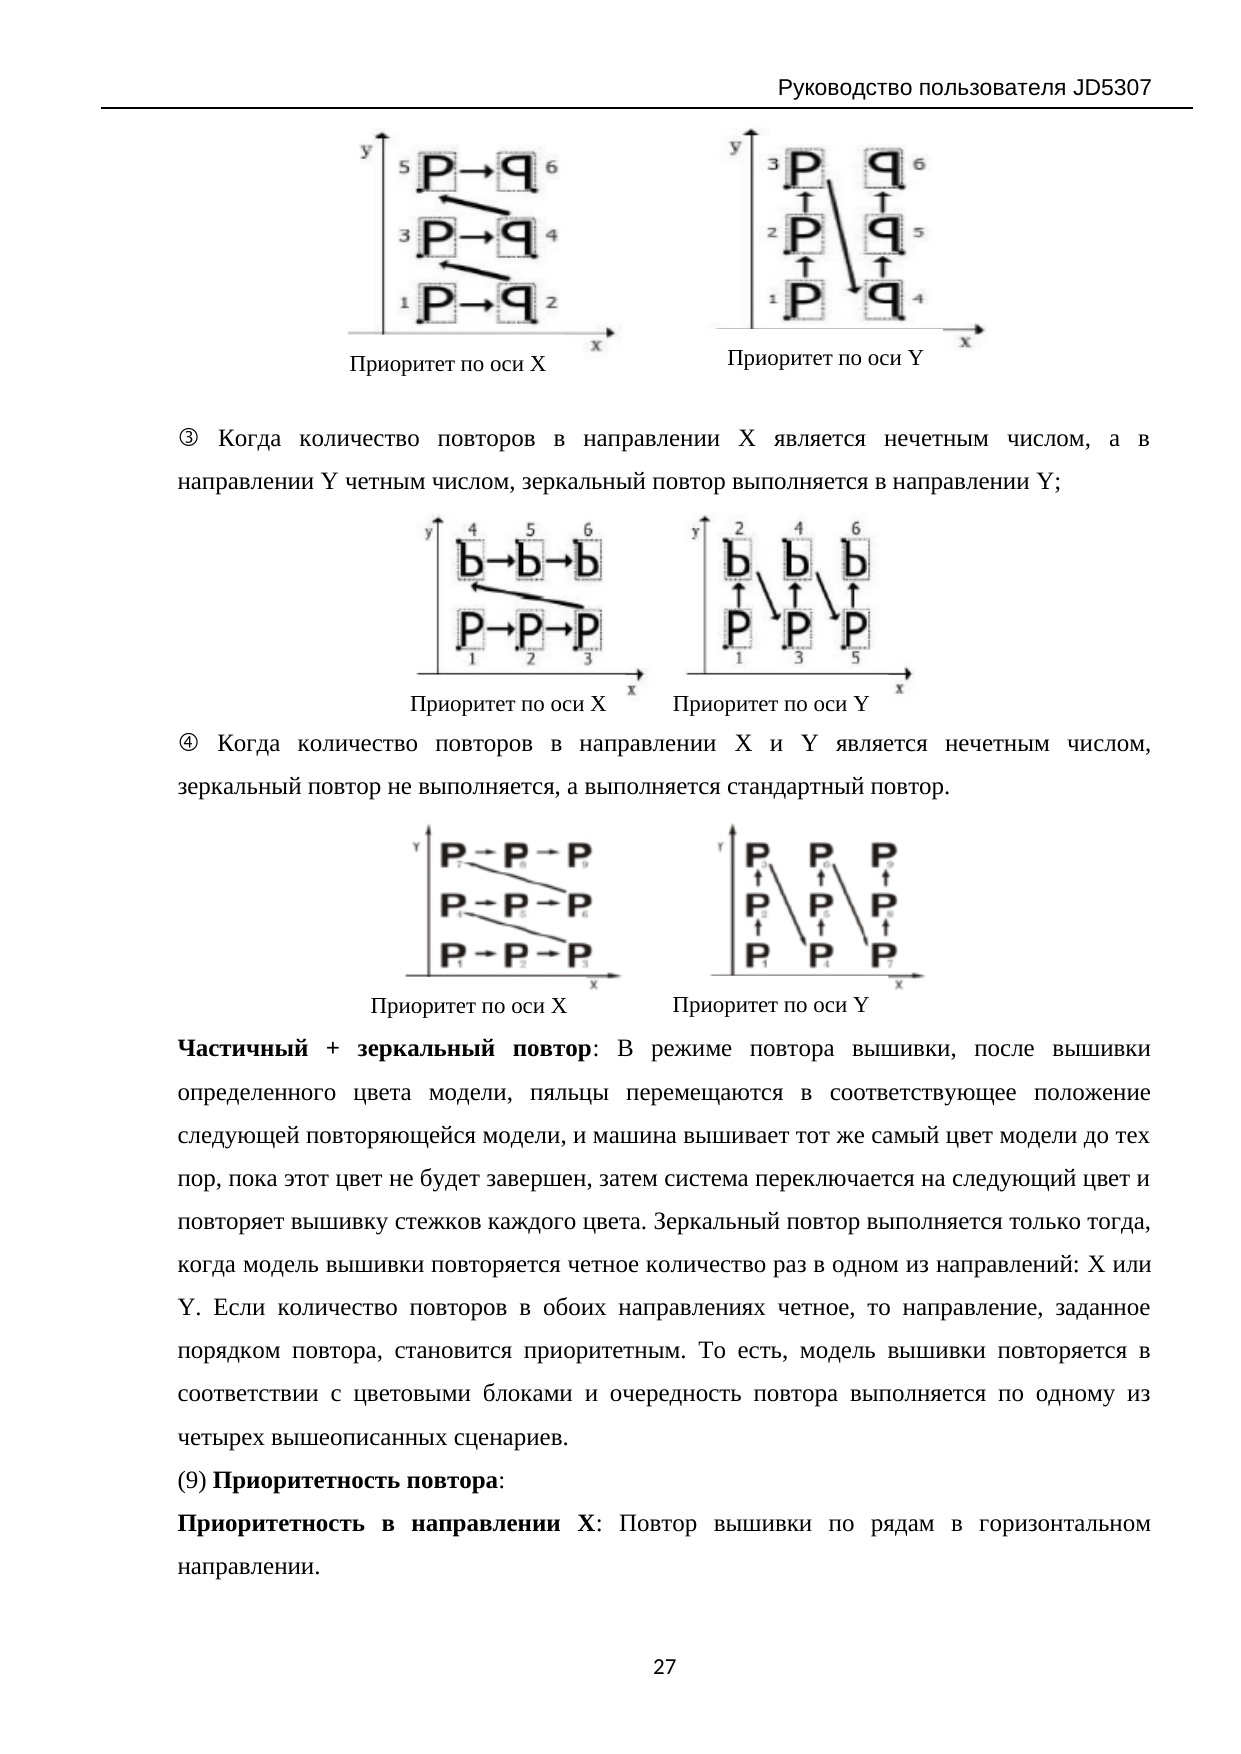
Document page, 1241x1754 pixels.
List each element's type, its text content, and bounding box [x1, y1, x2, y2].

text Когда количество повторов в направлении X и Y является нечетным числом, зеркальный повтор не выполняется, а выполняется стандартный повтор. [177, 728, 1152, 800]
text Приоритетность в направлении Х: Повтор вышивки по рядам в горизонтальном направлении. [177, 1508, 1152, 1580]
text Частичный + зеркальный повтор: В режиме повтора вышивки, после вышивки определенного цвета модели, пяльцы перемещаются в соответствующее положение следующей повторяющейся модели, и машина вышивает тот же самый цвет модели до тех пор, пока этот цвет не будет завершен, затем система переключается на следующий цвет и повторяет вышивку стежков каждого цвета. Зеркальный повтор выполняется только тогда, когда модель вышивки повторяется четное количество раз в одном из направлений: X или Y. Если количество повторов в обоих направлениях четное, то направление, заданное порядком повтора, становится приоритетным. То есть, модель вышивки повторяется в соответствии с цветовыми блоками и очередность повтора выполняется по одному из четырех вышеописанных сценариев. [177, 1033, 1152, 1450]
text (9) Приоритетность повтора: [177, 1465, 1152, 1493]
text Когда количество повторов в направлении Х является нечетным числом, а в направлении Y четным числом, зеркальный повтор выполняется в направлении Y; [177, 423, 1152, 494]
